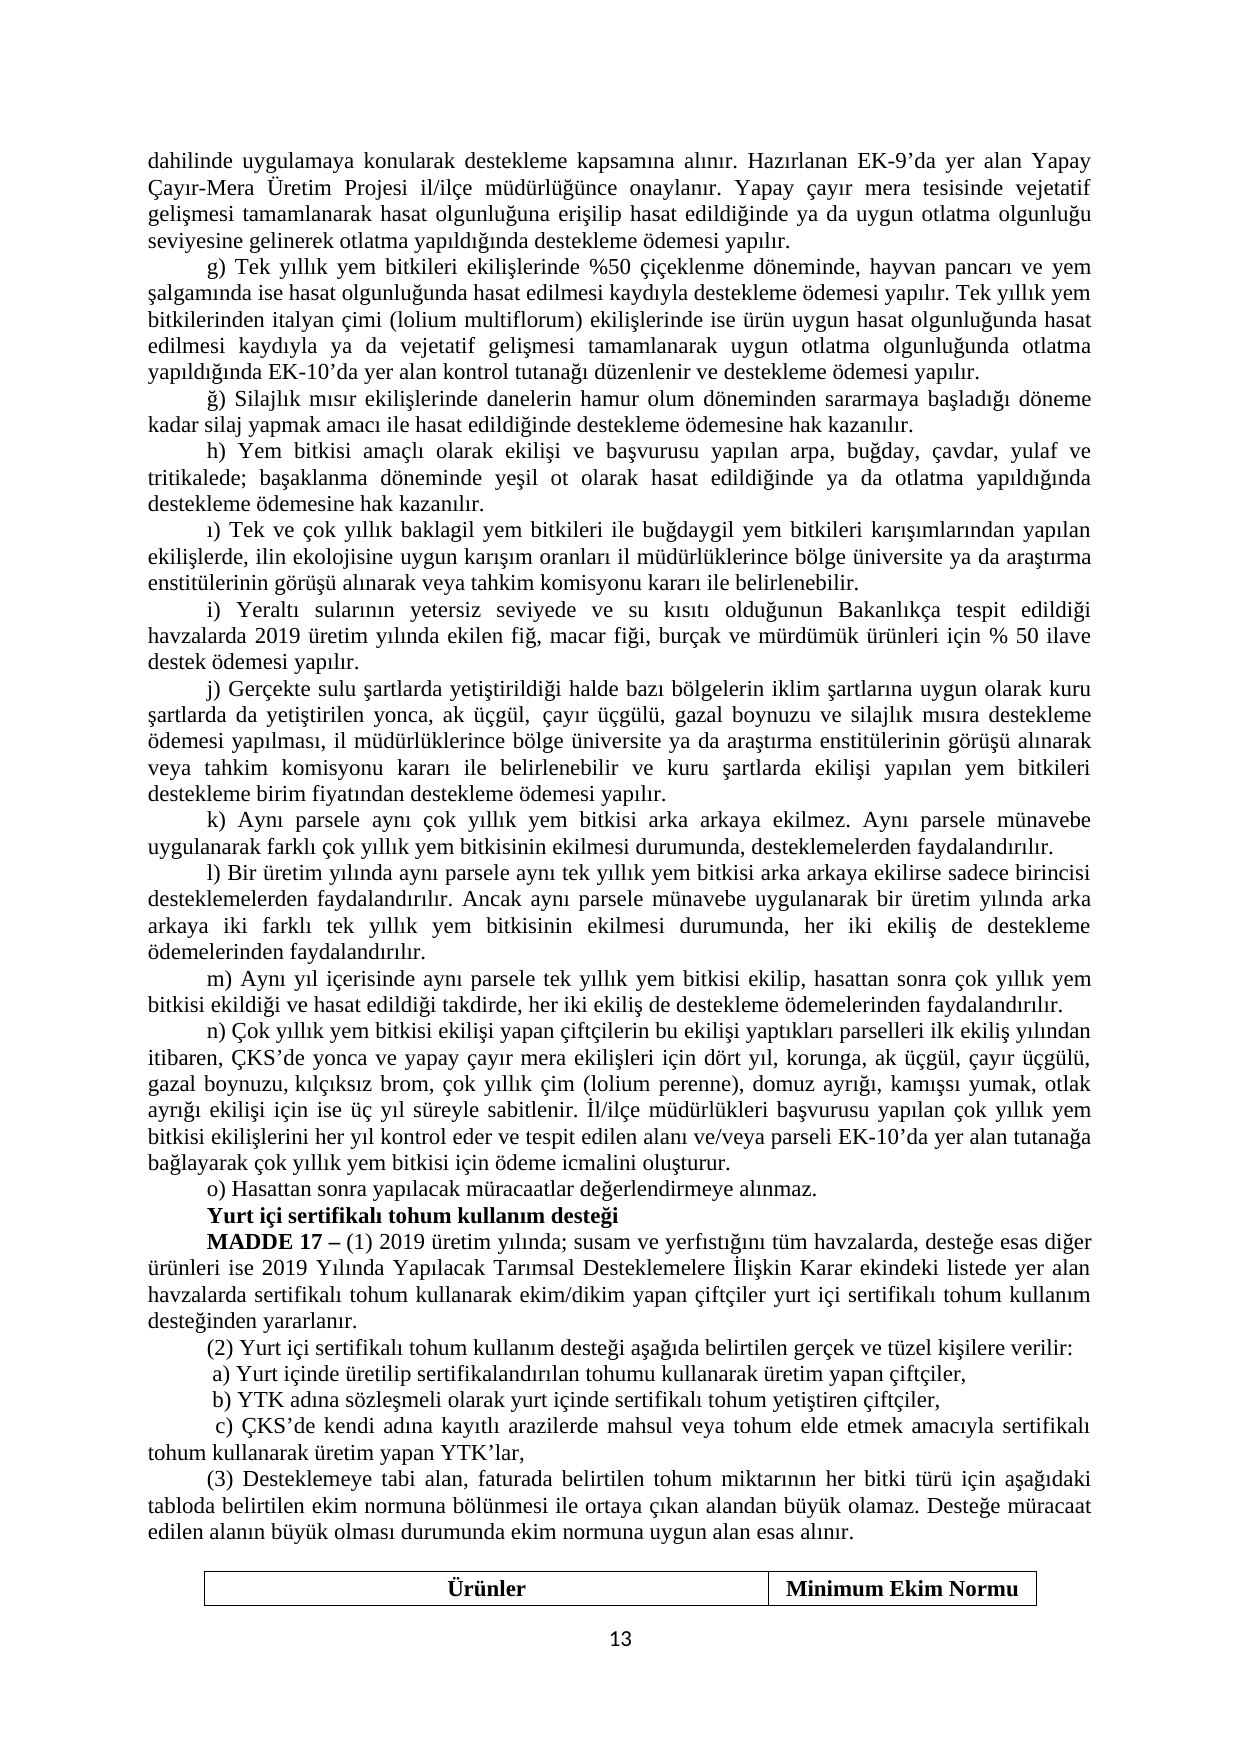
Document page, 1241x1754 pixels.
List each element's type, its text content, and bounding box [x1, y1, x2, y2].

text k) Aynı parsele aynı çok yıllık yem bitkisi arka arkaya ekilmez. Aynı parsele münavebe uygulanarak farklı çok yıllık yem bitkisinin ekilmesi durumunda, desteklemelerden faydalandırılır. [148, 806, 1093, 859]
text (3) Desteklemeye tabi alan, faturada belirtilen tohum miktarının her bitki türü için aşağıdaki tabloda belirtilen ekim normuna bölünmesi ile ortaya çıkan alandan büyük olamaz. Desteğe müracaat edilen alanın büyük olması durumunda ekim normuna uygun alan esas alınır. [148, 1465, 1093, 1544]
text a) Yurt içinde üretilip sertifikalandırılan tohumu kullanarak üretim yapan çiftçiler, [148, 1360, 1093, 1386]
text b) YTK adına sözleşmeli olarak yurt içinde sertifikalı tohum yetiştiren çiftçiler, [148, 1386, 1093, 1413]
text ı) Tek ve çok yıllık baklagil yem bitkileri ile buğdaygil yem bitkileri karışımlarından yapılan ekilişlerde, ilin ekolojisine uygun karışım oranları il müdürlüklerince bölge üniversite ya da araştırma enstitülerinin görüşü alınarak veya tahkim komisyonu kararı ile belirlenebilir. [148, 517, 1093, 596]
text l) Bir üretim yılında aynı parsele aynı tek yıllık yem bitkisi arka arkaya ekilirse sadece birincisi desteklemelerden faydalandırılır. Ancak aynı parsele münavebe uygulanarak bir üretim yılında arka arkaya iki farklı tek yıllık yem bitkisinin ekilmesi durumunda, her iki ekiliş de destekleme ödemelerinden faydalandırılır. [148, 859, 1093, 964]
text m) Aynı yıl içerisinde aynı parsele tek yıllık yem bitkisi ekilip, hasattan sonra çok yıllık yem bitkisi ekildiği ve hasat edildiği takdirde, her iki ekiliş de destekleme ödemelerinden faydalandırılır. [148, 964, 1093, 1017]
text o) Hasattan sonra yapılacak müracaatlar değerlendirmeye alınmaz. [148, 1175, 1093, 1202]
table_header Ürünler [205, 1572, 768, 1605]
text MADDE 17 – (1) 2019 üretim yılında; susam ve yerfıstığını tüm havzalarda, desteğe esas diğer ürünleri ise 2019 Yılında Yapılacak Tarımsal Desteklemelere İlişkin Karar ekindeki listede yer alan havzalarda sertifikalı tohum kullanarak ekim/dikim yapan çiftçiler yurt içi sertifikalı tohum kullanım desteğinden yararlanır. [148, 1228, 1093, 1333]
text i) Yeraltı sularının yetersiz seviyede ve su kısıtı olduğunun Bakanlıkça tespit edildiği havzalarda 2019 üretim yılında ekilen fiğ, macar fiği, burçak ve mürdümük ürünleri için % 50 ilave destek ödemesi yapılır. [148, 596, 1093, 675]
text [148, 148, 1093, 253]
text ğ) Silajlık mısır ekilişlerinde danelerin hamur olum döneminden sararmaya başladığı döneme kadar silaj yapmak amacı ile hasat edildiğinde destekleme ödemesine hak kazanılır. [148, 385, 1093, 437]
text c) ÇKS’de kendi adına kayıtlı arazilerde mahsul veya tohum elde etmek amacıyla sertifikalı tohum kullanarak üretim yapan YTK’lar, [148, 1413, 1093, 1465]
text (2) Yurt içi sertifikalı tohum kullanım desteği aşağıda belirtilen gerçek ve tüzel kişilere verilir: [148, 1333, 1093, 1360]
text g) Tek yıllık yem bitkileri ekilişlerinde %50 çiçeklenme döneminde, hayvan pancarı ve yem şalgamında ise hasat olgunluğunda hasat edilmesi kaydıyla destekleme ödemesi yapılır. Tek yıllık yem bitkilerinden italyan çimi (lolium multiflorum) ekilişlerinde ise ürün uygun hasat olgunluğunda hasat edilmesi kaydıyla ya da vejetatif gelişmesi tamamlanarak uygun otlatma olgunluğunda otlatma yapıldığında EK-10’da yer alan kontrol tutanağı düzenlenir ve destekleme ödemesi yapılır. [148, 253, 1093, 385]
text Yurt içi sertifikalı tohum kullanım desteği [148, 1202, 1093, 1228]
text j) Gerçekte sulu şartlarda yetiştirildiği halde bazı bölgelerin iklim şartlarına uygun olarak kuru şartlarda da yetiştirilen yonca, ak üçgül, çayır üçgülü, gazal boynuzu ve silajlık mısıra destekleme ödemesi yapılması, il müdürlüklerince bölge üniversite ya da araştırma enstitülerinin görüşü alınarak veya tahkim komisyonu kararı ile belirlenebilir ve kuru şartlarda ekilişi yapılan yem bitkileri destekleme birim fiyatından destekleme ödemesi yapılır. [148, 675, 1093, 806]
text n) Çok yıllık yem bitkisi ekilişi yapan çiftçilerin bu ekilişi yaptıkları parselleri ilk ekiliş yılından itibaren, ÇKS’de yonca ve yapay çayır mera ekilişleri için dört yıl, korunga, ak üçgül, çayır üçgülü, gazal boynuzu, kılçıksız brom, çok yıllık çim (lolium perenne), domuz ayrığı, kamışsı yumak, otlak ayrığı ekilişi için ise üç yıl süreyle sabitlenir. İl/ilçe müdürlükleri başvurusu yapılan çok yıllık yem bitkisi ekilişlerini her yıl kontrol eder ve tespit edilen alanı ve/veya parseli EK-10’da yer alan tutanağa bağlayarak çok yıllık yem bitkisi için ödeme icmalini oluşturur. [148, 1017, 1093, 1175]
text h) Yem bitkisi amaçlı olarak ekilişi ve başvurusu yapılan arpa, buğday, çavdar, yulaf ve tritikalede; başaklanma döneminde yeşil ot olarak hasat edildiğinde ya da otlatma yapıldığında destekleme ödemesine hak kazanılır. [148, 437, 1093, 517]
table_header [769, 1572, 1036, 1605]
